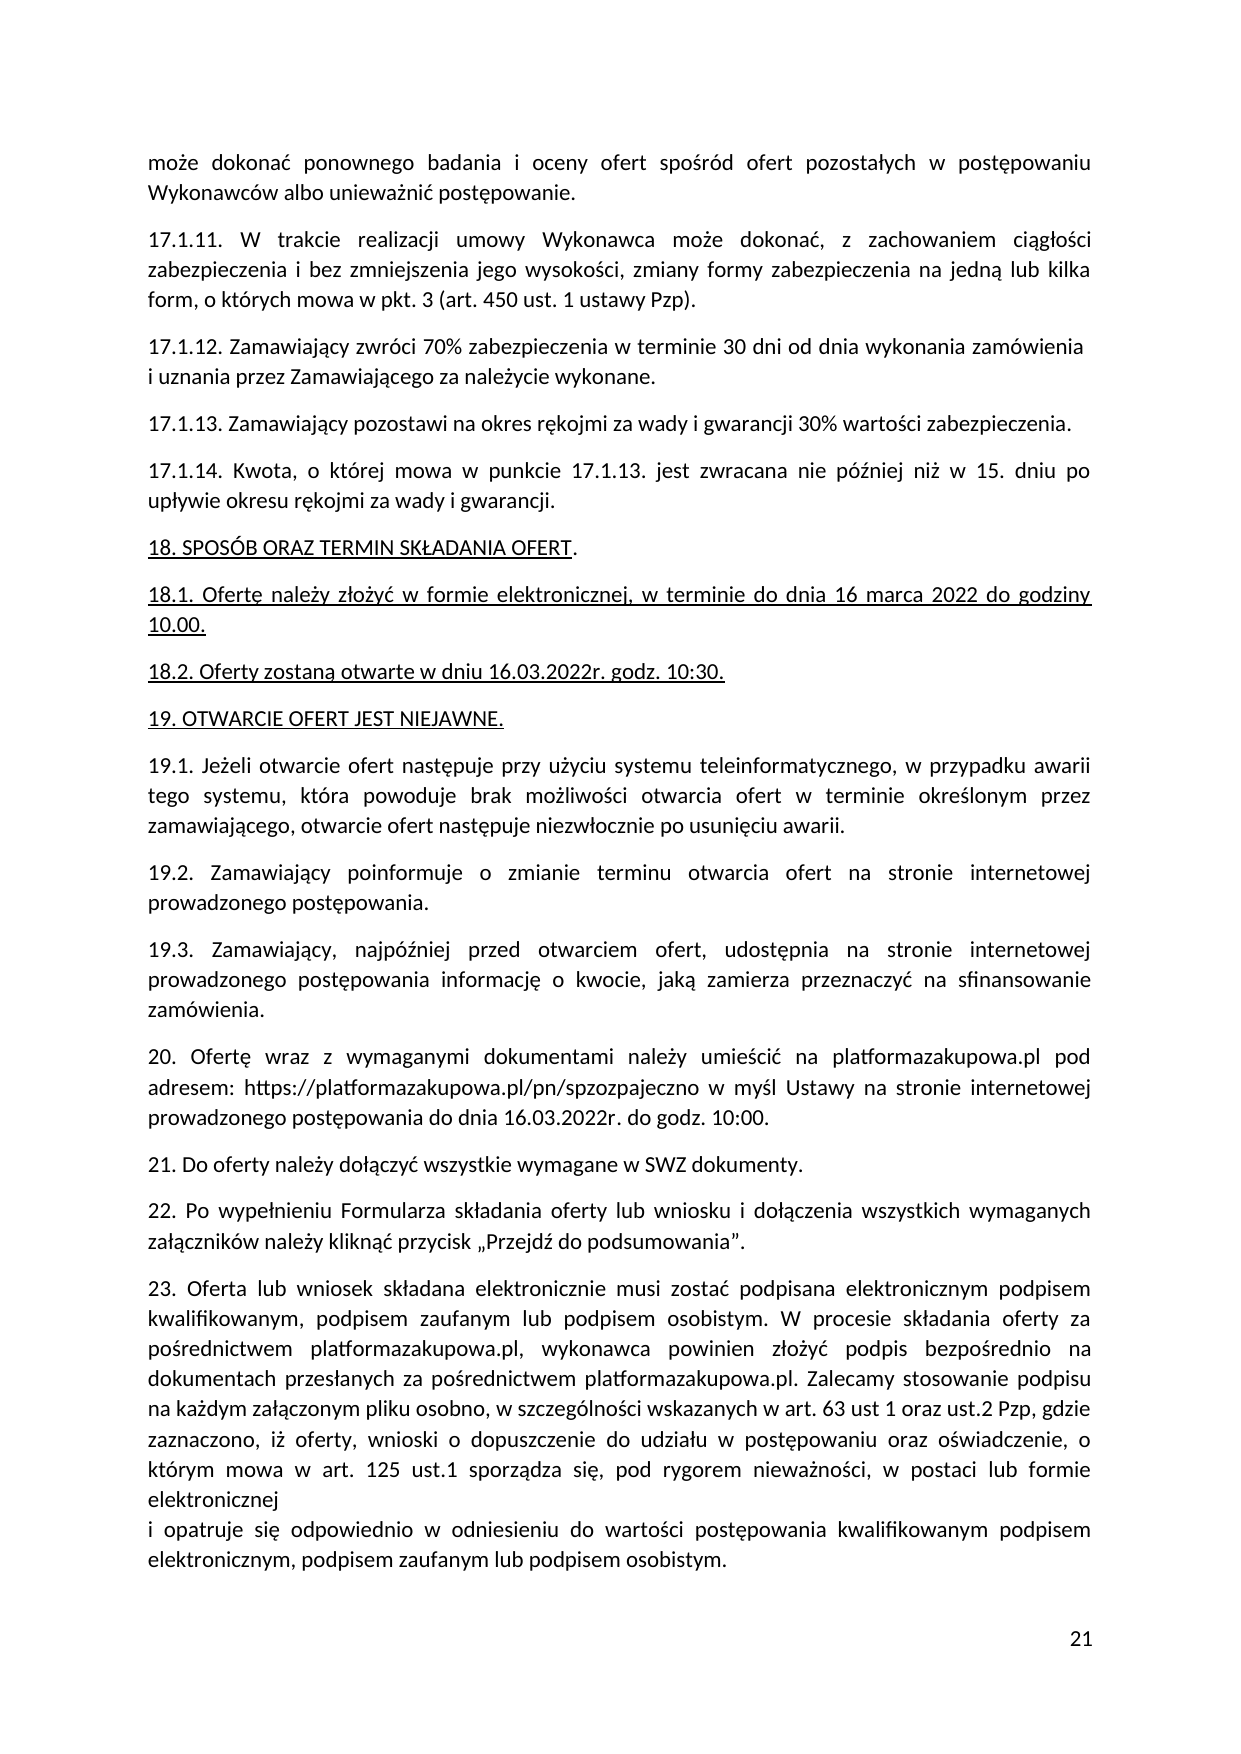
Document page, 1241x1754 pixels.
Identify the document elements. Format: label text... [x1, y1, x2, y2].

text 19.1. Jeżeli otwarcie ofert następuje przy użyciu systemu teleinformatycznego, w przypadku awarii tego systemu, która powoduje brak możliwości otwarcia ofert w terminie określonym przez zamawiającego, otwarcie ofert następuje niezwłocznie po usunięciu awarii. [148, 751, 1093, 839]
text 21. Do oferty należy dołączyć wszystkie wymagane w SWZ dokumenty. [148, 1150, 1093, 1178]
text 23. Oferta lub wniosek składana elektronicznie musi zostać podpisana elektronicznym podpisem kwalifikowanym, podpisem zaufanym lub podpisem osobistym. W procesie składania oferty za pośrednictwem platformazakupowa.pl, wykonawca powinien złożyć podpis bezpośrednio na dokumentach przesłanych za pośrednictwem platformazakupowa.pl. Zalecamy stosowanie podpisu na każdym załączonym pliku osobno, w szczególności wskazanych w art. 63 ust 1 oraz ust.2 Pzp, gdzie zaznaczono, iż oferty, wnioski o dopuszczenie do udziału w postępowaniu oraz oświadczenie, o którym mowa w art. 125 ust.1 sporządza się, pod rygorem nieważności, w postaci lub formie elektronicznej i opatruje się odpowiednio w odniesieniu do wartości postępowania kwalifikowanym podpisem elektronicznym, podpisem zaufanym lub podpisem osobistym. [148, 1274, 1093, 1573]
text 17.1.14. Kwota, o której mowa w punkcie 17.1.13. jest zwracana nie później niż w 15. dniu po upływie okresu rękojmi za wady i gwarancji. [148, 456, 1093, 514]
text 18.1. Ofertę należy złożyć w formie elektronicznej, w terminie do dnia 16 marca 2022 do godziny 10.00. [148, 580, 1093, 638]
text 17.1.11. W trakcie realizacji umowy Wykonawca może dokonać, z zachowaniem ciągłości zabezpieczenia i bez zmniejszenia jego wysokości, zmiany formy zabezpieczenia na jedną lub kilka form, o których mowa w pkt. 3 (art. 450 ust. 1 ustawy Pzp). [148, 225, 1093, 313]
text 22. Po wypełnieniu Formularza składania oferty lub wniosku i dołączenia wszystkich wymaganych załączników należy kliknąć przycisk „Przejdź do podsumowania”. [148, 1197, 1093, 1255]
text 18. SPOSÓB ORAZ TERMIN SKŁADANIA OFERT. [148, 533, 1093, 561]
text 18.2. Oferty zostaną otwarte w dniu 16.03.2022r. godz. 10:30. [148, 657, 1093, 685]
text 19.3. Zamawiający, najpóźniej przed otwarciem ofert, udostępnia na stronie internetowej prowadzonego postępowania informację o kwocie, jaką zamierza przeznaczyć na sfinansowanie zamówienia. [148, 935, 1093, 1023]
text 17.1.12. Zamawiający zwróci 70% zabezpieczenia w terminie 30 dni od dnia wykonania zamówienia i uznania przez Zamawiającego za należycie wykonane. [148, 332, 1093, 390]
text 17.1.13. Zamawiający pozostawi na okres rękojmi za wady i gwarancji 30% wartości zabezpieczenia. [148, 409, 1093, 437]
text 19. OTWARCIE OFERT JEST NIEJAWNE. [148, 704, 1093, 732]
text 20. Ofertę wraz z wymaganymi dokumentami należy umieścić na platformazakupowa.pl pod adresem: https://platformazakupowa.pl/pn/spzozpajeczno w myśl Ustawy na stronie internetowej prowadzonego postępowania do dnia 16.03.2022r. do godz. 10:00. [148, 1042, 1093, 1131]
text 19.2. Zamawiający poinformuje o zmianie terminu otwarcia ofert na stronie internetowej prowadzonego postępowania. [148, 858, 1093, 916]
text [148, 148, 1093, 206]
